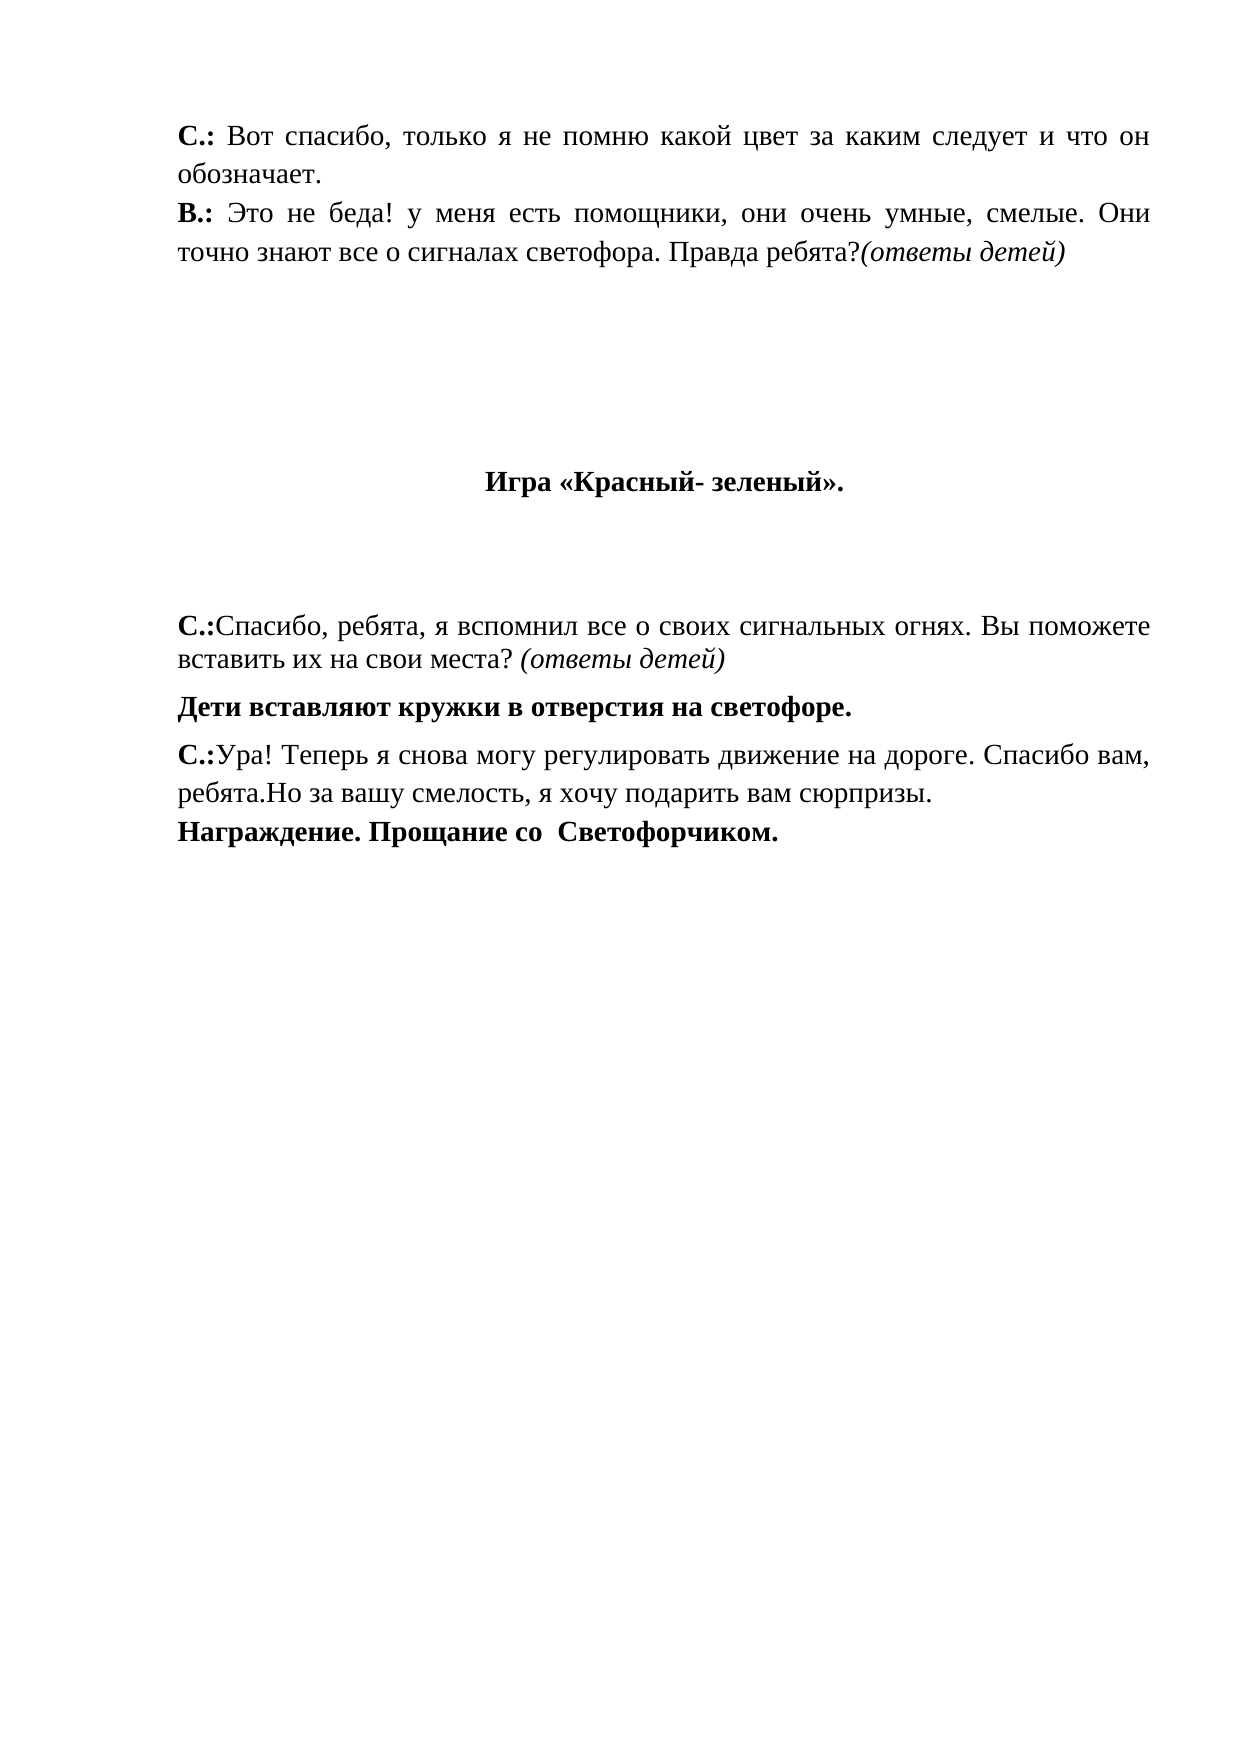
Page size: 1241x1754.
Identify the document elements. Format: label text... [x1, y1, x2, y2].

text В.: Это не беда! у меня есть помощники, они очень умные, смелые. Они точно знают все о сигналах светофора. Правда ребята?(ответы детей) [177, 195, 1152, 267]
text С.: Вот спасибо, только я не помню какой цвет за каким следует и что он обозначает. [177, 118, 1152, 190]
text С.:Спасибо, ребята, я вспомнил все о своих сигнальных огнях. Вы поможете вставить их на свои места? (ответы детей) [177, 608, 1152, 675]
text Игра «Красный- зеленый». [177, 464, 1152, 497]
text С.:Ура! Теперь я снова могу регулировать движение на дороге. Спасибо вам, ребята.Но за вашу смелость, я хочу подарить вам сюрпризы. [177, 737, 1152, 809]
text Награждение. Прощание со Светофорчиком. [177, 814, 1152, 848]
text Дети вставляют кружки в отверстия на светофоре. [177, 689, 1152, 723]
